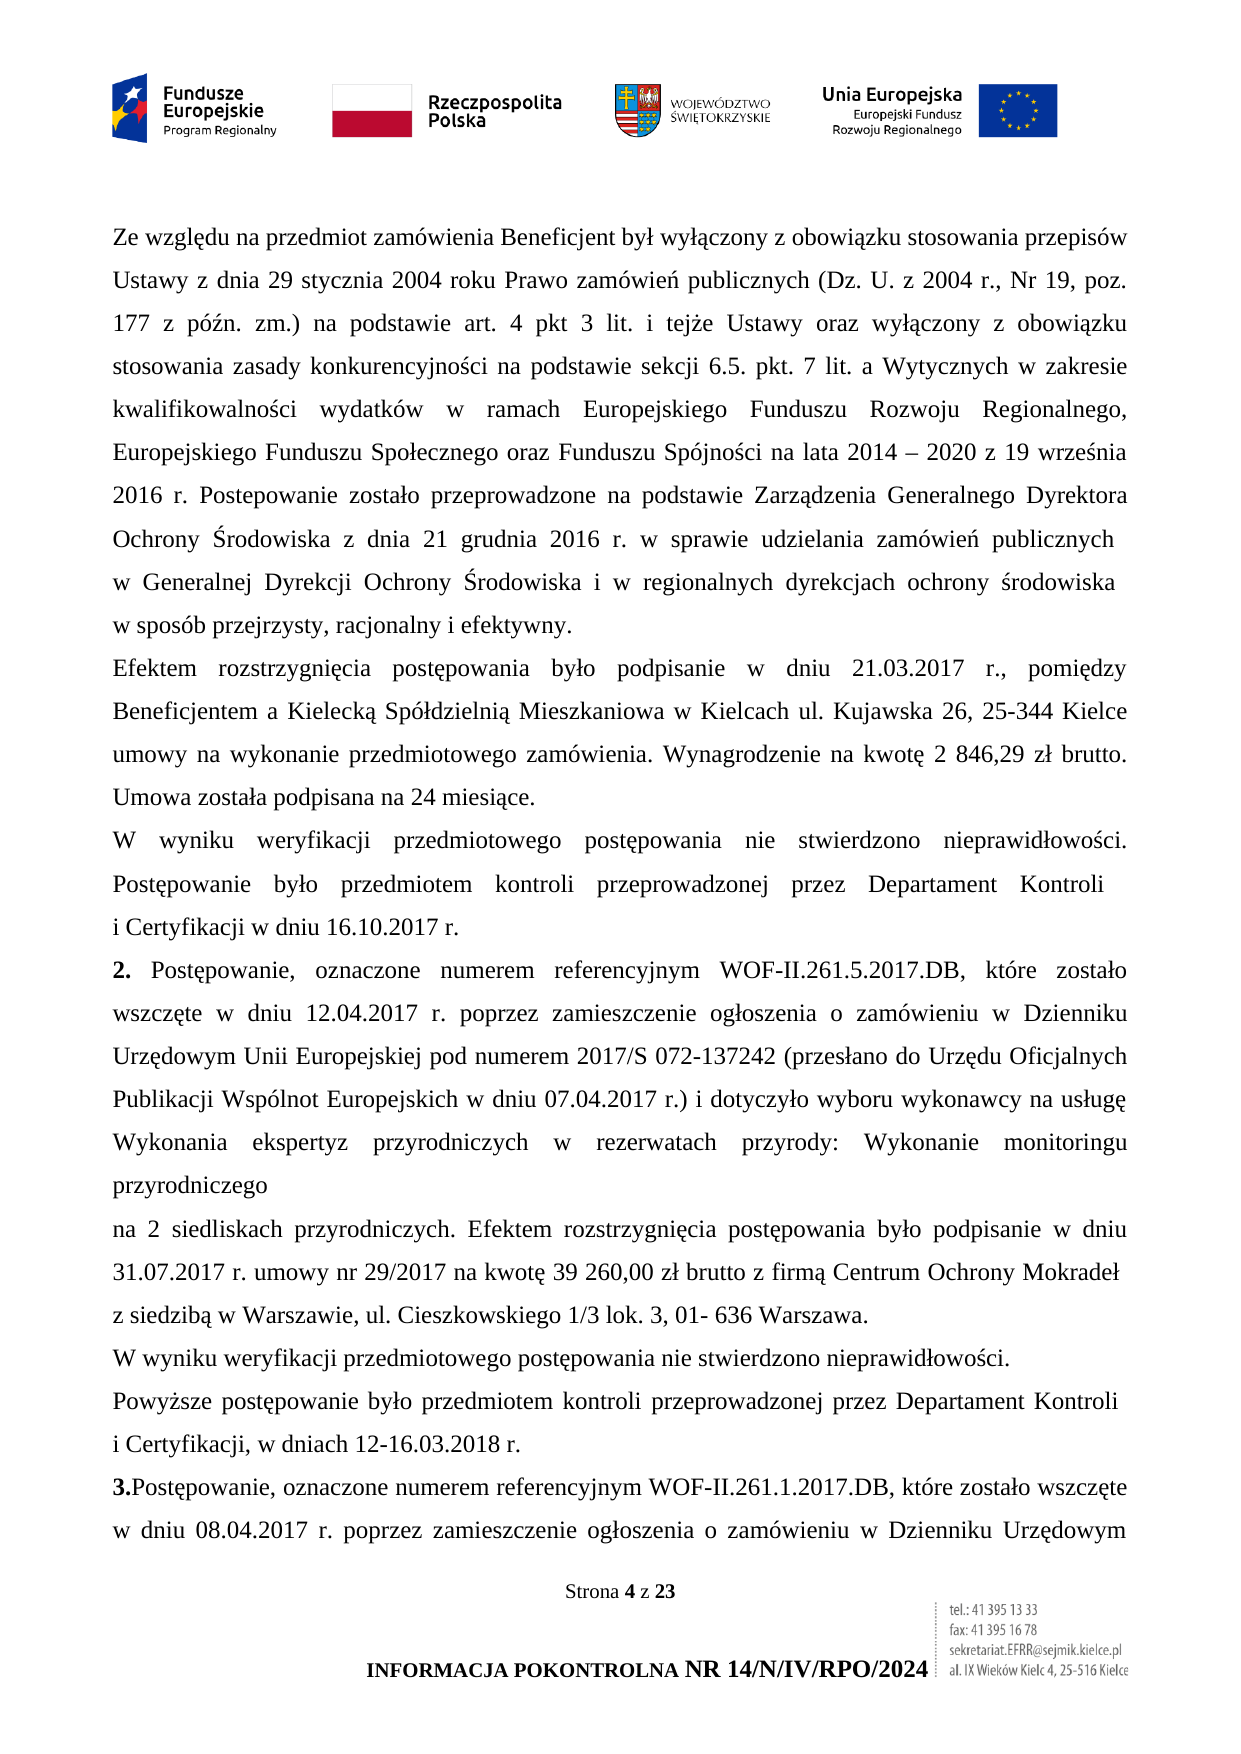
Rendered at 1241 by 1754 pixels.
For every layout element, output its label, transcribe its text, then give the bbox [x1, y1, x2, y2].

text Powyższe postępowanie było przedmiotem kontroli przeprowadzonej przez Departament Kontroli i Certyfikacji, w dniach 12-16.03.2018 r. [112, 1386, 1128, 1458]
text Efektem rozstrzygnięcia postępowania było podpisanie w dniu 21.03.2017 r., pomiędzy Beneficjentem a Kielecką Spółdzielnią Mieszkaniowa w Kielcach ul. Kujawska 26, 25-344 Kielce umowy na wykonanie przedmiotowego zamówienia. Wynagrodzenie na kwotę 2 846,29 zł brutto. Umowa została podpisana na 24 miesiące. [112, 653, 1128, 811]
picture [112, 73, 1058, 143]
picture [934, 1602, 1129, 1678]
text W wyniku weryfikacji przedmiotowego postępowania nie stwierdzono nieprawidłowości. Postępowanie było przedmiotem kontroli przeprowadzonej przez Departament Kontroli i Certyfikacji w dniu 16.10.2017 r. [112, 826, 1128, 941]
text Ze względu na przedmiot zamówienia Beneficjent był wyłączony z obowiązku stosowania przepisów Ustawy z dnia 29 stycznia 2004 roku Prawo zamówień publicznych (Dz. U. z 2004 r., Nr 19, poz. 177 z późn. zm.) na podstawie art. 4 pkt 3 lit. i tejże Ustawy oraz wyłączony z obowiązku stosowania zasady konkurencyjności na podstawie sekcji 6.5. pkt. 7 lit. a Wytycznych w zakresie kwalifikowalności wydatków w ramach Europejskiego Funduszu Rozwoju Regionalnego, Europejskiego Funduszu Społecznego oraz Funduszu Spójności na lata 2014 – 2020 z 19 września 2016 r. Postepowanie zostało przeprowadzone na podstawie Zarządzenia Generalnego Dyrektora Ochrony Środowiska z dnia 21 grudnia 2016 r. w sprawie udzielania zamówień publicznych w Generalnej Dyrekcji Ochrony Środowiska i w regionalnych dyrekcjach ochrony środowiska w sposób przejrzysty, racjonalny i efektywny. [112, 222, 1128, 639]
text 2. Postępowanie, oznaczone numerem referencyjnym WOF-II.261.5.2017.DB, które zostało wszczęte w dniu 12.04.2017 r. poprzez zamieszczenie ogłoszenia o zamówieniu w Dzienniku Urzędowym Unii Europejskiej pod numerem 2017/S 072-137242 (przesłano do Urzędu Oficjalnych Publikacji Wspólnot Europejskich w dniu 07.04.2017 r.) i dotyczyło wyboru wykonawcy na usługę Wykonania ekspertyz przyrodniczych w rezerwatach przyrody: Wykonanie monitoringu przyrodniczego na 2 siedliskach przyrodniczych. Efektem rozstrzygnięcia postępowania było podpisanie w dniu 31.07.2017 r. umowy nr 29/2017 na kwotę 39 260,00 zł brutto z firmą Centrum Ochrony Mokradeł z siedzibą w Warszawie, ul. Cieszkowskiego 1/3 lok. 3, 01- 636 Warszawa. [112, 955, 1128, 1329]
text W wyniku weryfikacji przedmiotowego postępowania nie stwierdzono nieprawidłowości. [112, 1343, 1128, 1372]
